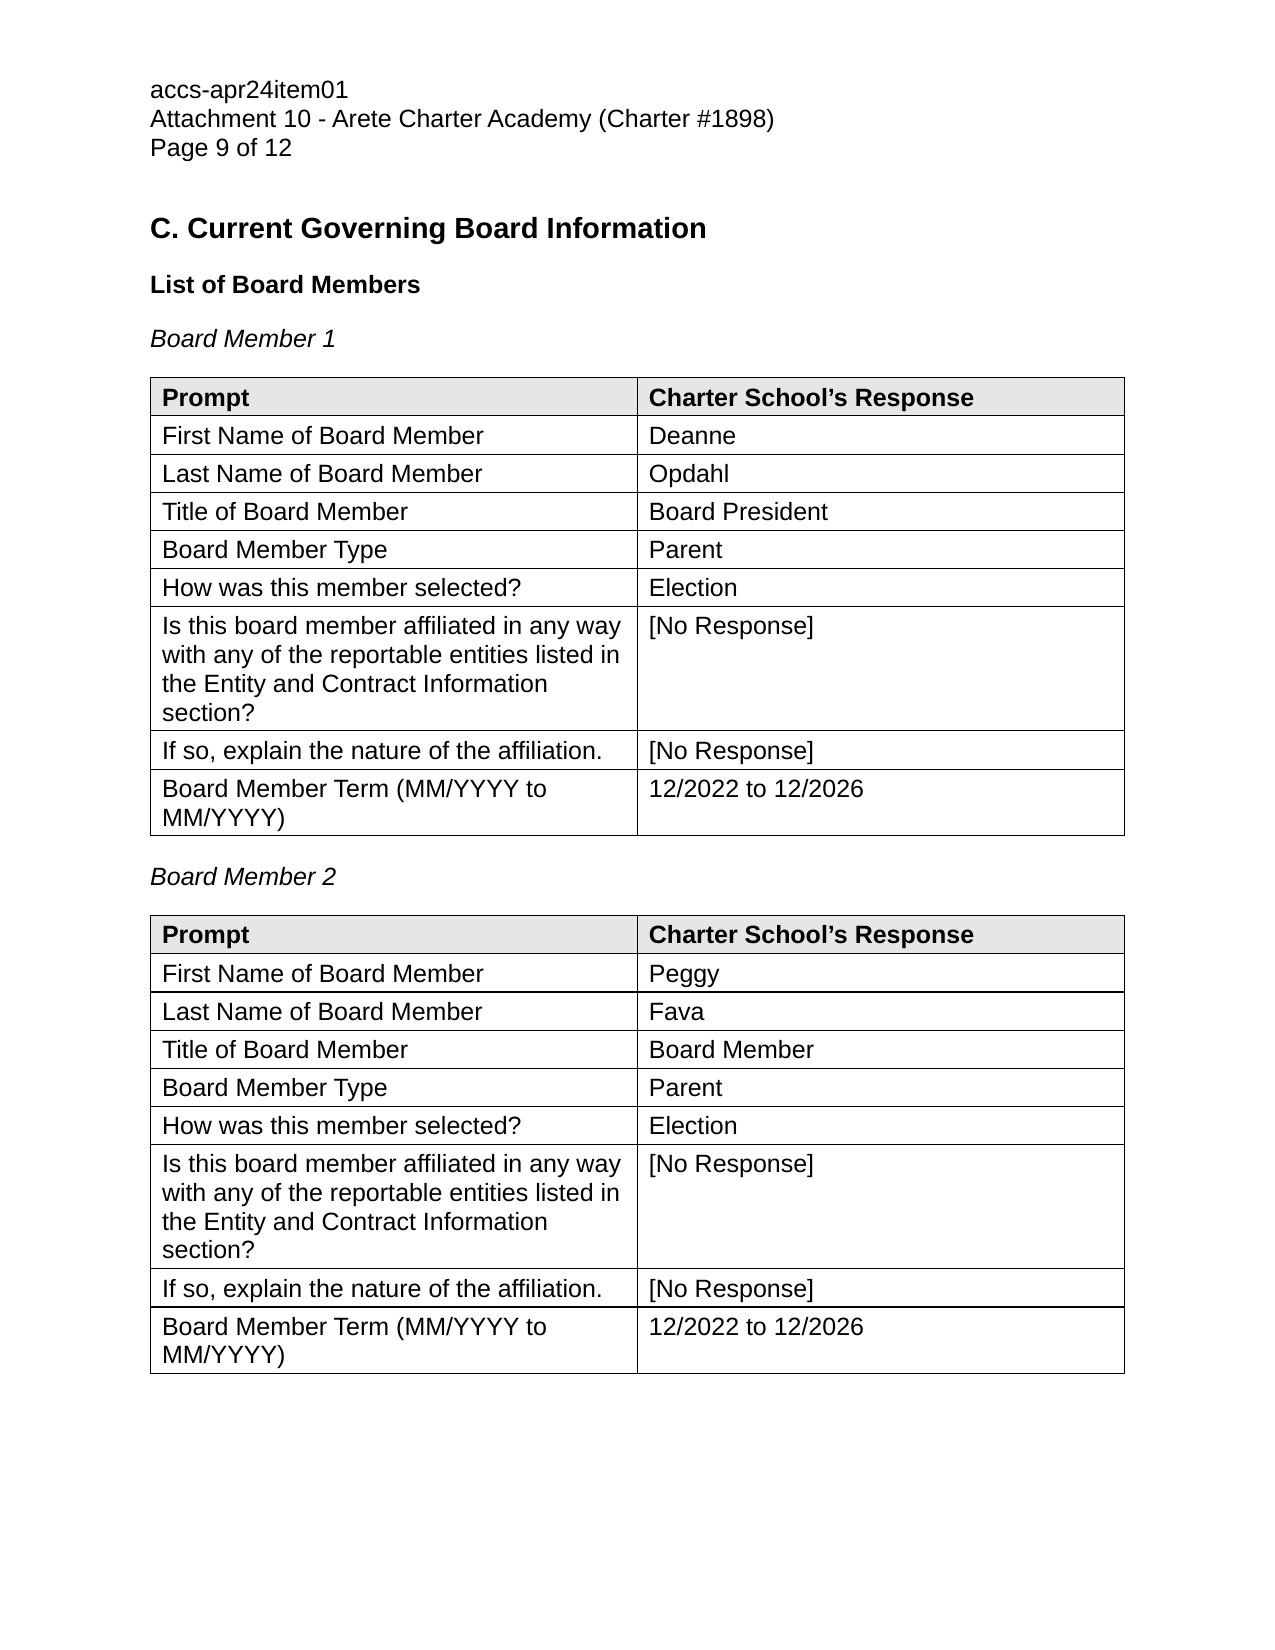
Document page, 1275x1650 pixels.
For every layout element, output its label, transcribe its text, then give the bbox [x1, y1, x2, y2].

subtitle List of Board Members [150, 270, 1125, 298]
table_cell How was this member selected? [151, 569, 637, 606]
table_cell Board President [638, 493, 1124, 530]
subtitle C. Current Governing Board Information [150, 211, 1125, 245]
table_cell Board Member Type [151, 1069, 637, 1106]
table_cell Election [638, 569, 1124, 606]
table_cell Peggy [638, 954, 1124, 991]
table_cell Parent [638, 531, 1124, 568]
table_cell Board Member Type [151, 531, 637, 568]
table_cell Opdahl [638, 455, 1124, 492]
table_cell Election [638, 1107, 1124, 1144]
table_cell Board Member Term (MM/YYYY to MM/YYYY) [151, 770, 637, 835]
table_cell 12/2022 to 12/2026 [638, 1308, 1124, 1373]
table_header Prompt [151, 916, 637, 953]
table_cell Is this board member affiliated in any way with any of the reportable entities listed in the Entity and Contract Information section? [151, 1145, 637, 1268]
table_cell How was this member selected? [151, 1107, 637, 1144]
table_cell Fava [638, 993, 1124, 1029]
table_cell If so, explain the nature of the affiliation. [151, 1269, 637, 1306]
table_cell Title of Board Member [151, 493, 637, 530]
table_cell [No Response] [638, 1269, 1124, 1306]
text Board Member 1 [150, 323, 1125, 352]
table_cell [No Response] [638, 1145, 1124, 1268]
table_cell Board Member [638, 1031, 1124, 1068]
table_cell [No Response] [638, 731, 1124, 768]
table_cell Title of Board Member [151, 1031, 637, 1068]
table_header Charter School’s Response [638, 378, 1124, 415]
table_cell [No Response] [638, 607, 1124, 730]
table_cell First Name of Board Member [151, 954, 637, 991]
table_cell Deanne [638, 416, 1124, 453]
table_cell Is this board member affiliated in any way with any of the reportable entities listed in the Entity and Contract Information section? [151, 607, 637, 730]
table_cell Last Name of Board Member [151, 455, 637, 492]
table_header Prompt [151, 378, 637, 415]
table_cell 12/2022 to 12/2026 [638, 770, 1124, 835]
table_header Charter School’s Response [638, 916, 1124, 953]
table_cell Last Name of Board Member [151, 993, 637, 1029]
table_cell Board Member Term (MM/YYYY to MM/YYYY) [151, 1308, 637, 1373]
table_cell If so, explain the nature of the affiliation. [151, 731, 637, 768]
table_cell First Name of Board Member [151, 416, 637, 453]
table_cell Parent [638, 1069, 1124, 1106]
text Board Member 2 [150, 861, 1125, 890]
